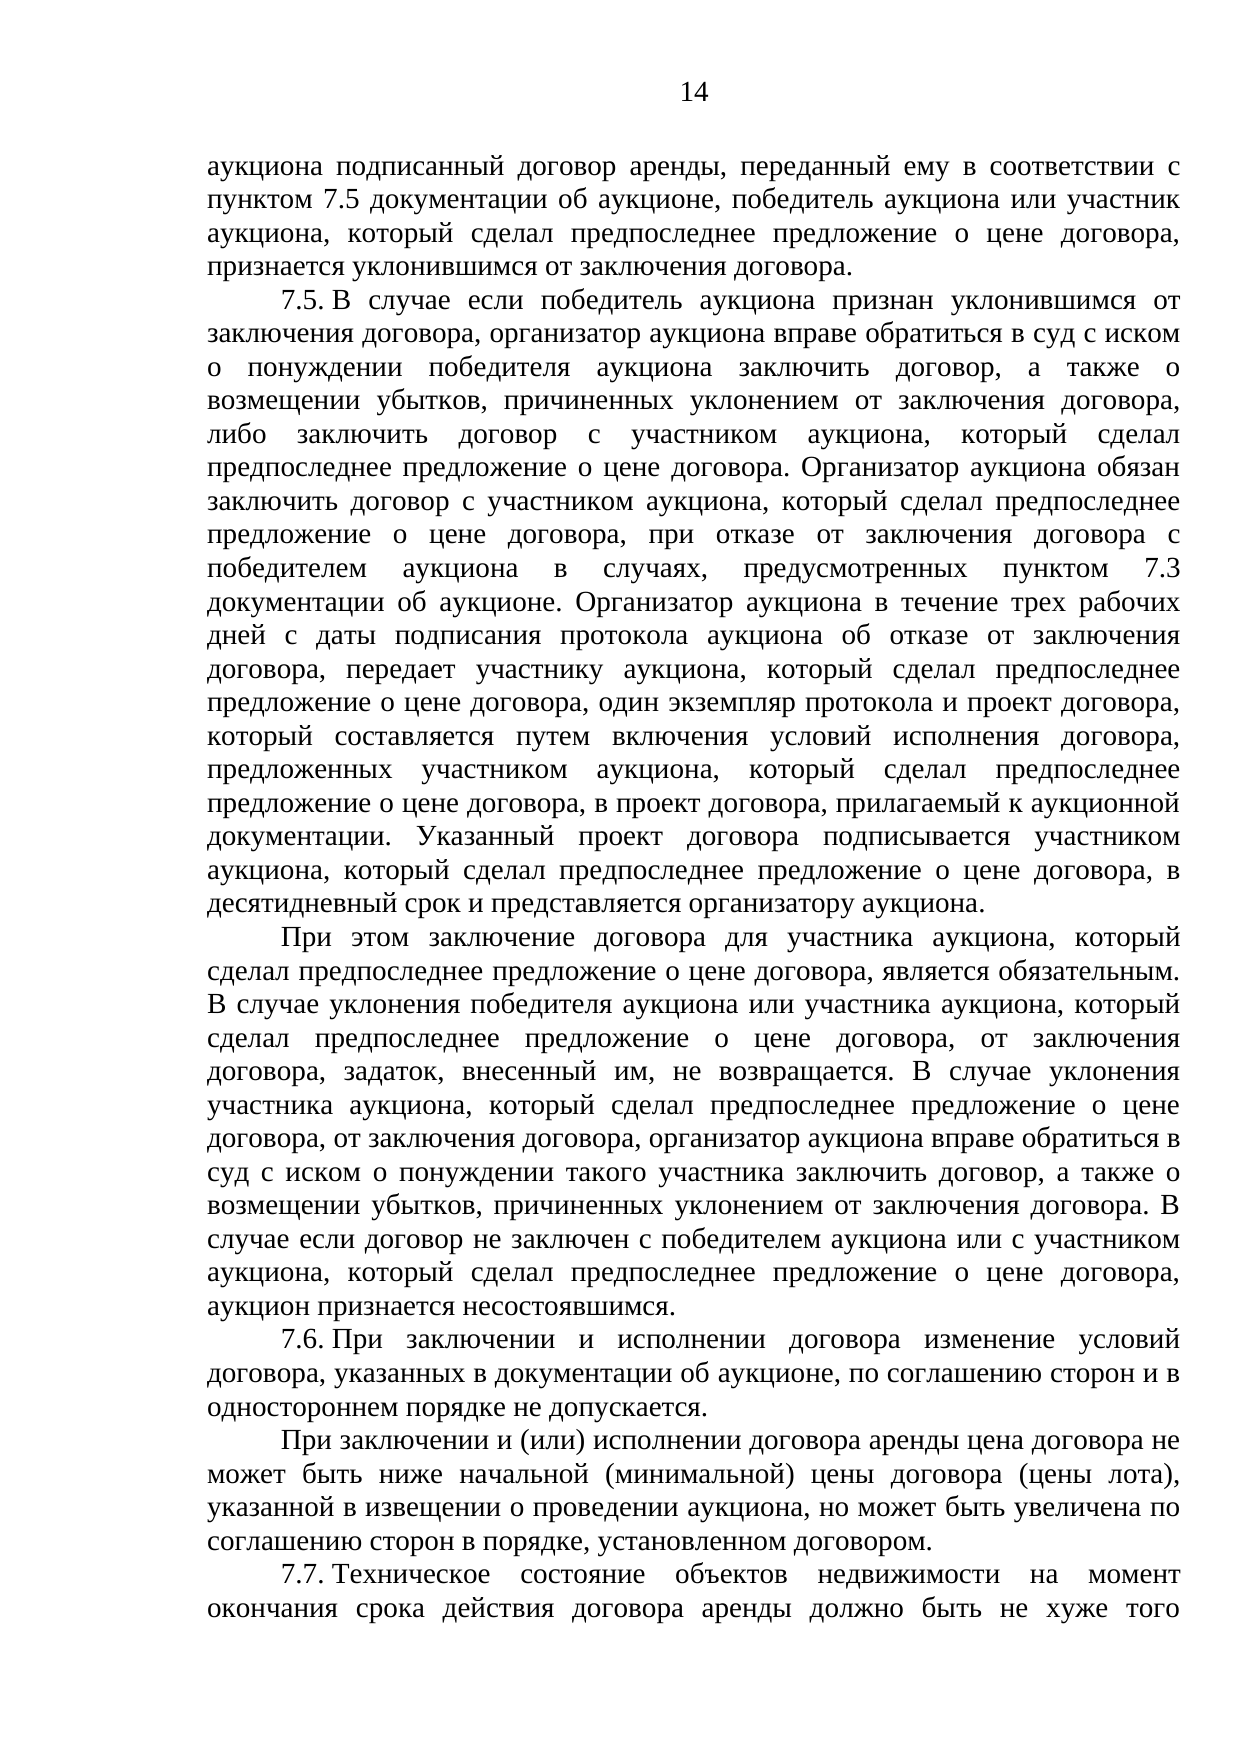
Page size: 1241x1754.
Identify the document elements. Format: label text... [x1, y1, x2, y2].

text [207, 1556, 1181, 1623]
text 7.5. В случае если победитель аукциона признан уклонившимся от заключения договора, организатор аукциона вправе обратиться в суд с иском о понуждении победителя аукциона заключить договор, а также о возмещении убытков, причиненных уклонением от заключения договора, либо заключить договор с участником аукциона, который сделал предпоследнее предложение о цене договора. Организатор аукциона обязан заключить договор с участником аукциона, который сделал предпоследнее предложение о цене договора, при отказе от заключения договора с победителем аукциона в случаях, предусмотренных пунктом 7.3 документации об аукционе. Организатор аукциона в течение трех рабочих дней с даты подписания протокола аукциона об отказе от заключения договора, передает участнику аукциона, который сделал предпоследнее предложение о цене договора, один экземпляр протокола и проект договора, который составляется путем включения условий исполнения договора, предложенных участником аукциона, который сделал предпоследнее предложение о цене договора, в проект договора, прилагаемый к аукционной документации. Указанный проект договора подписывается участником аукциона, который сделал предпоследнее предложение о цене договора, в десятидневный срок и представляется организатору аукциона. [207, 282, 1181, 919]
text При этом заключение договора для участника аукциона, который сделал предпоследнее предложение о цене договора, является обязательным. В случае уклонения победителя аукциона или участника аукциона, который сделал предпоследнее предложение о цене договора, от заключения договора, задаток, внесенный им, не возвращается. В случае уклонения участника аукциона, который сделал предпоследнее предложение о цене договора, от заключения договора, организатор аукциона вправе обратиться в суд с иском о понуждении такого участника заключить договор, а также о возмещении убытков, причиненных уклонением от заключения договора. В случае если договор не заключен с победителем аукциона или с участником аукциона, который сделал предпоследнее предложение о цене договора, аукцион признается несостоявшимся. [207, 919, 1181, 1322]
text 7.6. При заключении и исполнении договора изменение условий договора, указанных в документации об аукционе, по соглашению сторон и в одностороннем порядке не допускается. [207, 1322, 1181, 1422]
text При заключении и (или) исполнении договора аренды цена договора не может быть ниже начальной (минимальной) цены договора (цены лота), указанной в извещении о проведении аукциона, но может быть увеличена по соглашению сторон в порядке, установленном договором. [207, 1422, 1181, 1556]
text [207, 148, 1181, 282]
